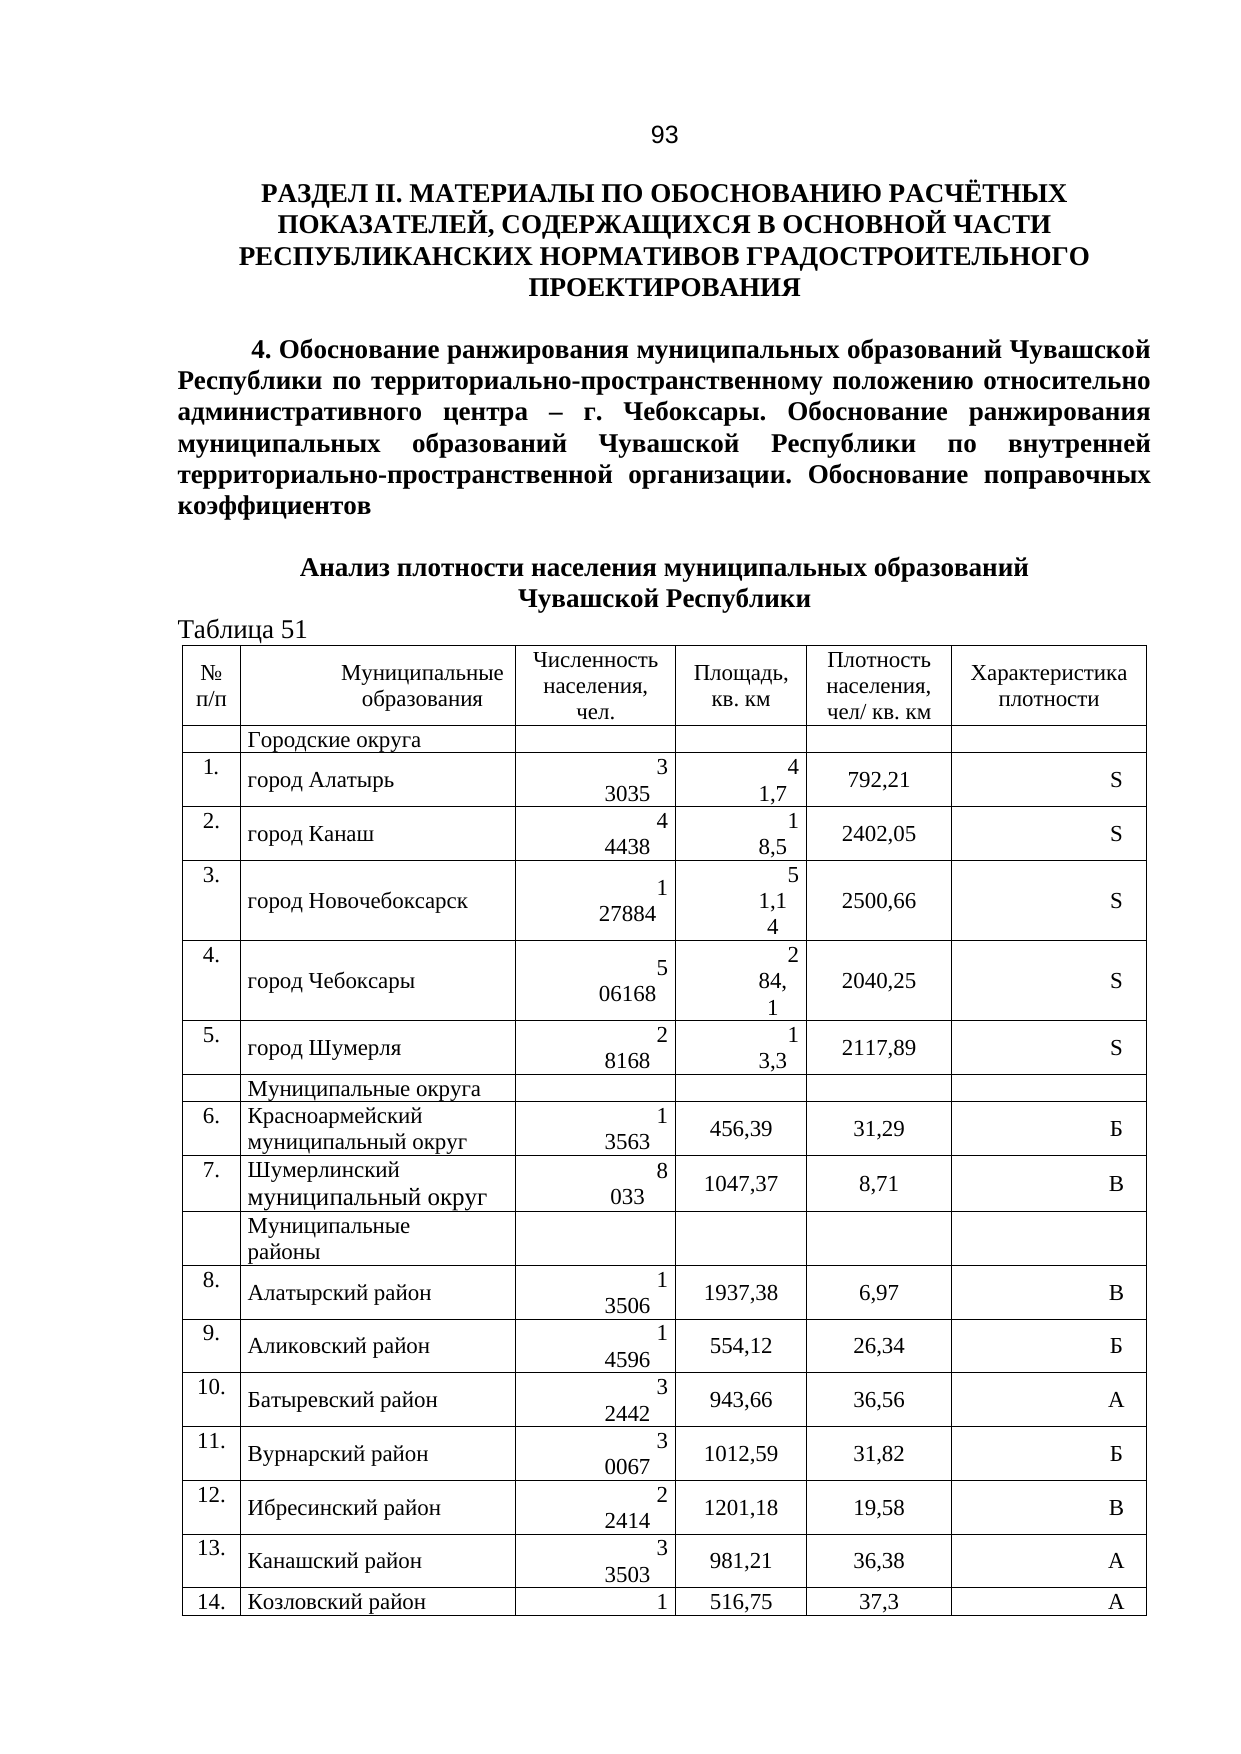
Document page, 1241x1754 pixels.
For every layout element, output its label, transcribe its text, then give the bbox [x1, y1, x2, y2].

text 4. Обоснование ранжирования муниципальных образований Чувашской Республики по территориально-пространственному положению относительно административного центра – г. Чебоксары. Обоснование ранжирования муниципальных образований Чувашской Республики по внутренней территориально-пространственной организации. Обоснование поправочных коэффициентов [177, 333, 1152, 520]
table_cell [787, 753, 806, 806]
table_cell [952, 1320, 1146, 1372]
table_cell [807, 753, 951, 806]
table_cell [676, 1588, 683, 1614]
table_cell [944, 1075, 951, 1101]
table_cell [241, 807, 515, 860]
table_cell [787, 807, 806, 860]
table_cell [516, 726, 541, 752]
text ПОКАЗАТЕЛЕЙ, СОДЕРЖАЩИХСЯ В ОСНОВНОЙ ЧАСТИ [177, 209, 1152, 240]
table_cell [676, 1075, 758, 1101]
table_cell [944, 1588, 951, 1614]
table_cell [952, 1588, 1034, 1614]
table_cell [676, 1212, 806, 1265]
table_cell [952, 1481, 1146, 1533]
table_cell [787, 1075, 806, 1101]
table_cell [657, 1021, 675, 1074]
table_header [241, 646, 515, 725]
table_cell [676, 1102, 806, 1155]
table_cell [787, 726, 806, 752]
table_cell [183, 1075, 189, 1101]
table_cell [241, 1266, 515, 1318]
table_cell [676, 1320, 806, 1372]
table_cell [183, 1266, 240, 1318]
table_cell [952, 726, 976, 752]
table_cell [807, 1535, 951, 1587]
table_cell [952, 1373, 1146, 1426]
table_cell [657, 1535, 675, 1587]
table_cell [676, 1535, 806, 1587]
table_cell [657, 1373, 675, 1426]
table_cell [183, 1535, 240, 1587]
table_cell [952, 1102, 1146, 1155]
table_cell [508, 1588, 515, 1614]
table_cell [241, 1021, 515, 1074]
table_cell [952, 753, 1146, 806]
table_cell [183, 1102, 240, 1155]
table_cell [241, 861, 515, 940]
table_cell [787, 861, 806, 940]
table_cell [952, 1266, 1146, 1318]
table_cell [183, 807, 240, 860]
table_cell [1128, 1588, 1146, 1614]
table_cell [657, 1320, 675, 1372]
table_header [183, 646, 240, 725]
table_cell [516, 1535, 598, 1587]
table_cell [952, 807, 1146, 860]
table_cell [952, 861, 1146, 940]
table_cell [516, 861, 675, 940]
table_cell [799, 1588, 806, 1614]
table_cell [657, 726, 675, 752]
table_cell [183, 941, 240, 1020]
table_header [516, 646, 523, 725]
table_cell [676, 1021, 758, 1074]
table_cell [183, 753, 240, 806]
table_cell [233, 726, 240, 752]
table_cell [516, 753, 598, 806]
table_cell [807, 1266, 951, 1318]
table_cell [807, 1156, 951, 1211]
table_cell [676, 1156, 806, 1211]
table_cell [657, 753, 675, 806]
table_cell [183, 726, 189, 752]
text Чувашской Республики [177, 582, 1152, 613]
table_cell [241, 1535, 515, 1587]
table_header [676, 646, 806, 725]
text проектирования [177, 271, 1152, 302]
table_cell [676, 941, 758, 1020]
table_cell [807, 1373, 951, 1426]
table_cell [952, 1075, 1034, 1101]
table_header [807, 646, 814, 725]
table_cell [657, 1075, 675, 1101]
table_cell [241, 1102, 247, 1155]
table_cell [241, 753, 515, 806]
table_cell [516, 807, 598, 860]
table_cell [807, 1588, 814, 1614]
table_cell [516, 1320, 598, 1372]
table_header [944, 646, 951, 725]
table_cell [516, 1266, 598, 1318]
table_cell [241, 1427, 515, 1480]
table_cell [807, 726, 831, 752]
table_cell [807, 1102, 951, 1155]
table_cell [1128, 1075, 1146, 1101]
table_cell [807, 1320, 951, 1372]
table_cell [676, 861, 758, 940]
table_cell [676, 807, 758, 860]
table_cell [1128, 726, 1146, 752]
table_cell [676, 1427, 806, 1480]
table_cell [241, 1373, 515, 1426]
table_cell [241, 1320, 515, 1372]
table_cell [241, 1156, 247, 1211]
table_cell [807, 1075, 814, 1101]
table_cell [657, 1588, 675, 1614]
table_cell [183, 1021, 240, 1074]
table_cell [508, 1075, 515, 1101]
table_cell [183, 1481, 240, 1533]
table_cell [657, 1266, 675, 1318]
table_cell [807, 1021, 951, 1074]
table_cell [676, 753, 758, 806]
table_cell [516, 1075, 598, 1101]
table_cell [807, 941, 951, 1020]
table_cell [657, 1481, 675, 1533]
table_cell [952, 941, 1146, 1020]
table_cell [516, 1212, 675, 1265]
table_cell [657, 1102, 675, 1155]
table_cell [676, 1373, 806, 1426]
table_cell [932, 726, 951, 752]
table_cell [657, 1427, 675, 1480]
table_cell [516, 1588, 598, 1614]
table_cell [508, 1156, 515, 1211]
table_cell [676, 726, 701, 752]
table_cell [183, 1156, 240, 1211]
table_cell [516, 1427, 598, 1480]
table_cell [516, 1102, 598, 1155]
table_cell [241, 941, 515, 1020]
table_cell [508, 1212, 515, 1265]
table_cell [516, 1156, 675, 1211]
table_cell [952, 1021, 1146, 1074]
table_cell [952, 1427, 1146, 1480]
text Раздел II. МАТЕРИАЛЫ ПО ОБОСНОВАНИЮ РАСЧЁТНЫХ [177, 177, 1152, 209]
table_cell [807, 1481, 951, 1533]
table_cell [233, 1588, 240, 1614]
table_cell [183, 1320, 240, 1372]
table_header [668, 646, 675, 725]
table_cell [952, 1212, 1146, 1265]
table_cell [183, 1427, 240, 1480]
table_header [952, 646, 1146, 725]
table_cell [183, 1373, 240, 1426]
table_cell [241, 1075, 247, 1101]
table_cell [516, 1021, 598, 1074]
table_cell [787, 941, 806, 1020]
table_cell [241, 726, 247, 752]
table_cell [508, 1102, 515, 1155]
text Таблица 51 [177, 613, 1152, 645]
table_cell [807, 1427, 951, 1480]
text Анализ плотности населения муниципальных образований [177, 551, 1152, 582]
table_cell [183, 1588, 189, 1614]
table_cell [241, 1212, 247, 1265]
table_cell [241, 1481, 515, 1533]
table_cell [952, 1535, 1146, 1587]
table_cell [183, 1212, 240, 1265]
text РЕСПУБЛИКАНСКИХ нормативов градостроительного [177, 240, 1152, 271]
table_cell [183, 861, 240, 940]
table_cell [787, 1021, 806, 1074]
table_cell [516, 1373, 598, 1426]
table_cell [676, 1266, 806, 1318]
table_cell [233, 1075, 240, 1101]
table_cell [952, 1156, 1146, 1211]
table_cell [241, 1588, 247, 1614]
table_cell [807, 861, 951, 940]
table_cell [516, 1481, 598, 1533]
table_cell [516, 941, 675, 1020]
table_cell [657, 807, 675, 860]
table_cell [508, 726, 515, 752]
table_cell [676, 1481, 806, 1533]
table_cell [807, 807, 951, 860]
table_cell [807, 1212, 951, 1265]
